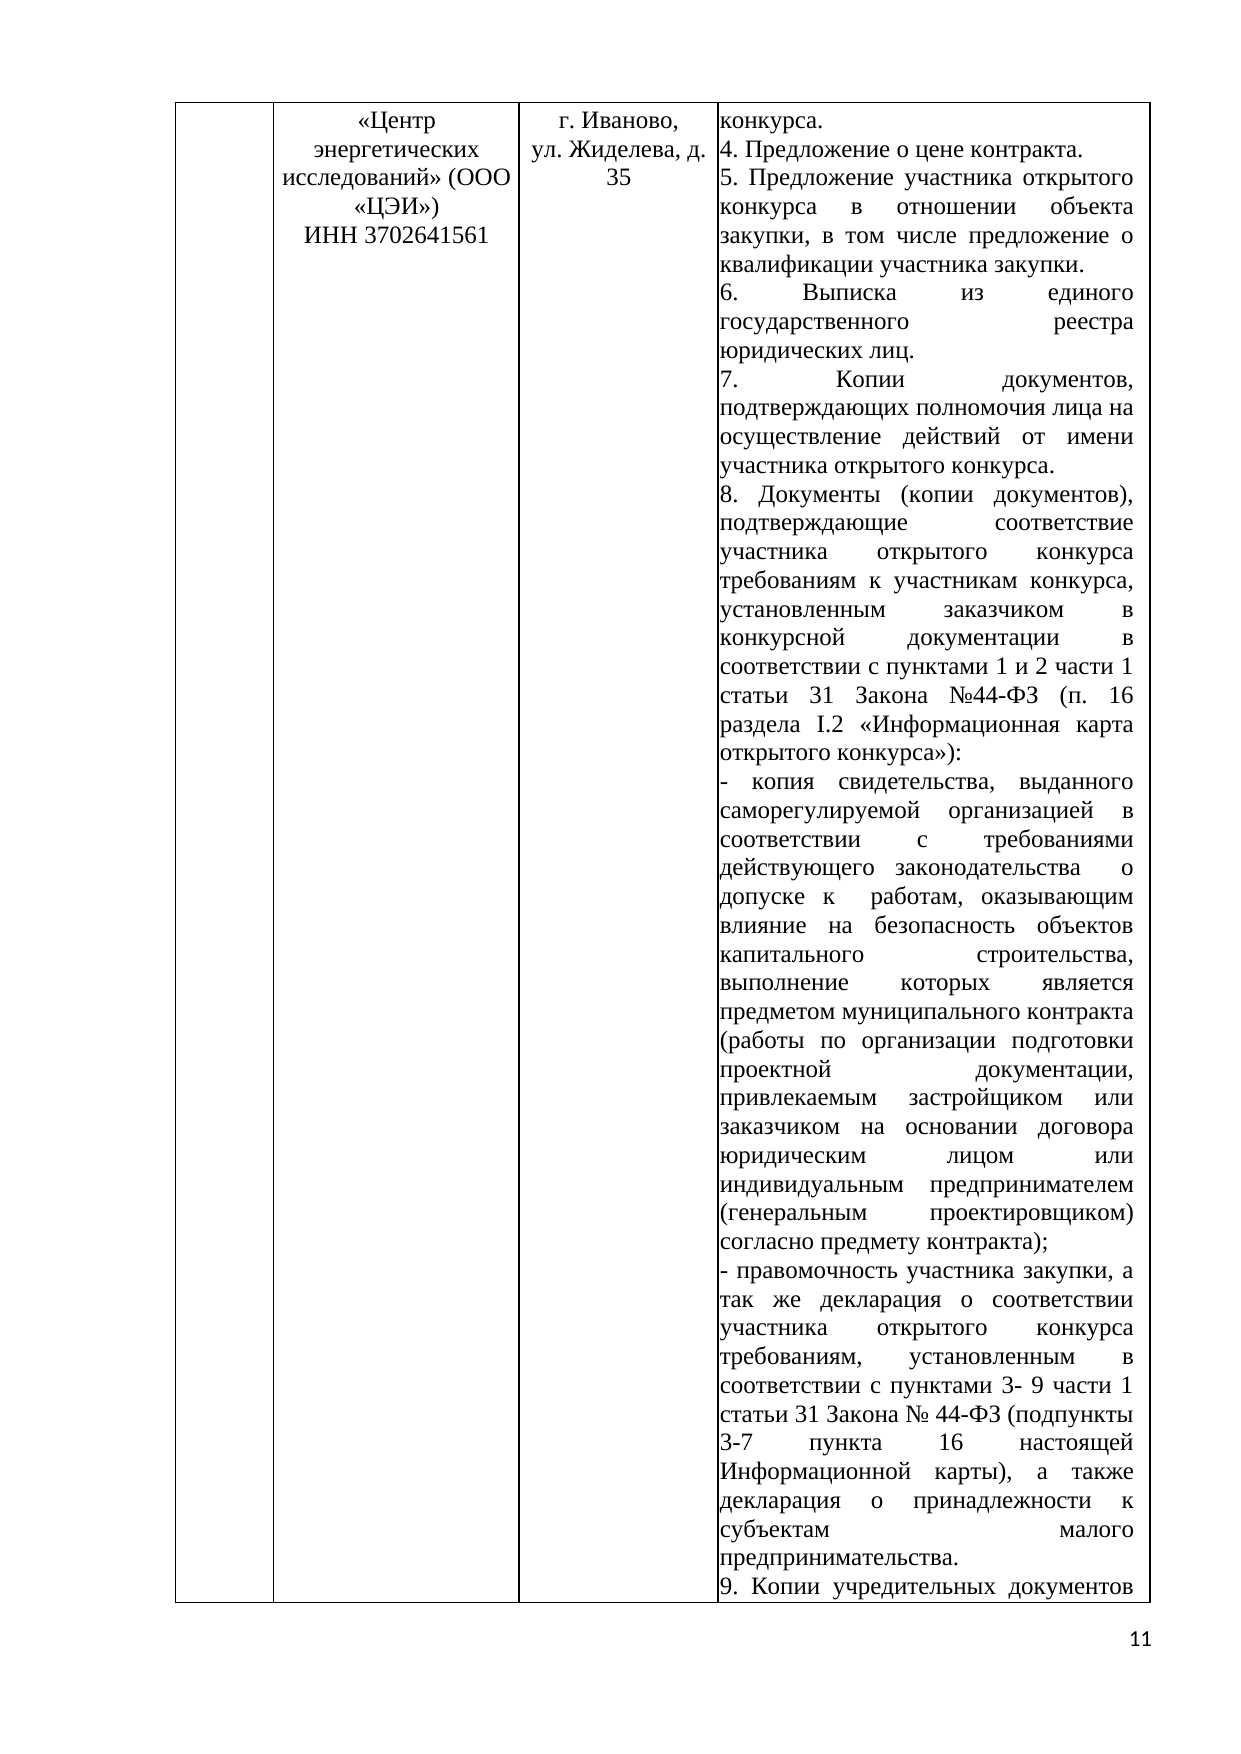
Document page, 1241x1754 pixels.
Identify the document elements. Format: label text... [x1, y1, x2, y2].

table_cell 6 [176, 103, 273, 1601]
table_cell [719, 103, 1149, 1601]
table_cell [520, 103, 717, 1601]
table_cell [274, 103, 518, 1601]
